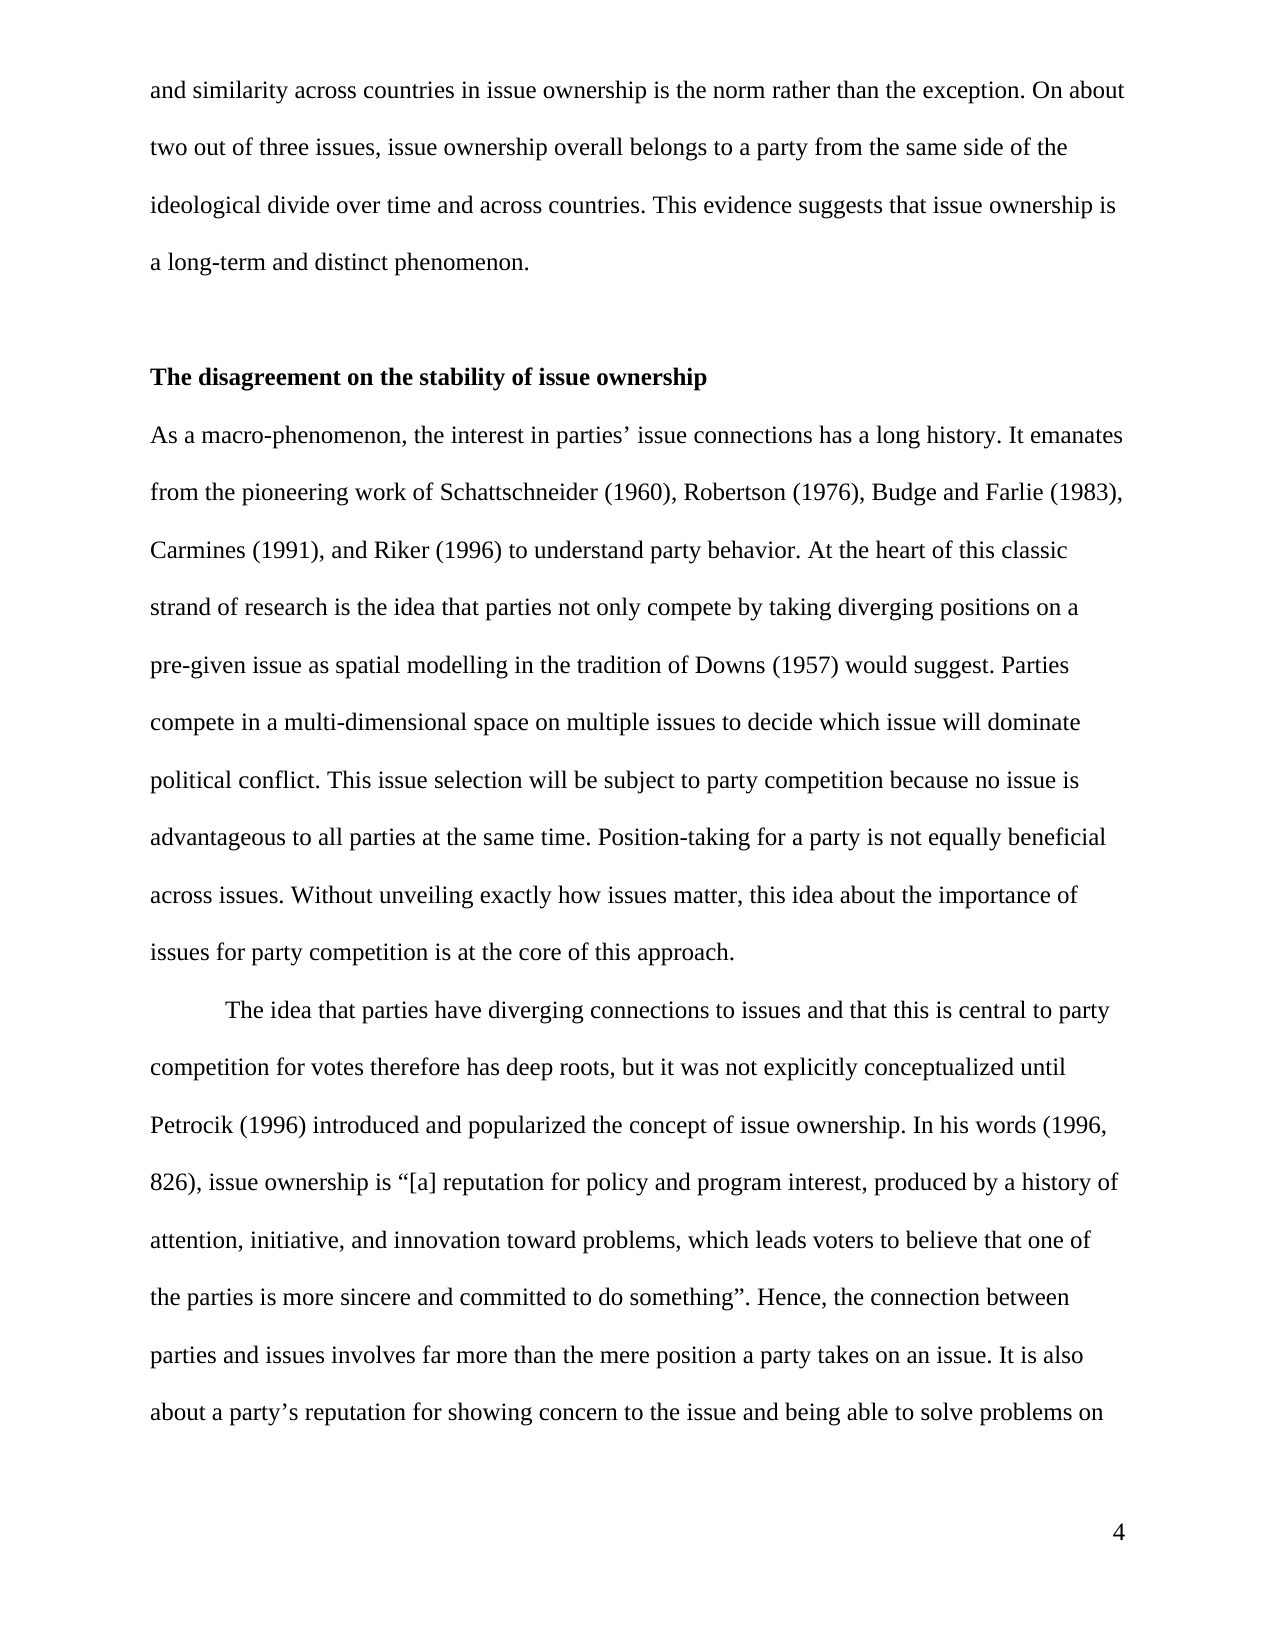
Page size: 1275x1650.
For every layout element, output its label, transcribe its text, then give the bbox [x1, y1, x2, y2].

text As a macro-phenomenon, the interest in parties’ issue connections has a long history. It emanates from the pioneering work of Schattschneider (1960), Robertson (1976), Budge and Farlie (1983), Carmines (1991), and Riker (1996) to understand party behavior. At the heart of this classic strand of research is the idea that parties not only compete by taking diverging positions on a pre-given issue as spatial modelling in the tradition of Downs (1957) would suggest. Parties compete in a multi-dimensional space on multiple issues to decide which issue will dominate political conflict. This issue selection will be subject to party competition because no issue is advantageous to all parties at the same time. Position-taking for a party is not equally beneficial across issues. Without unveiling exactly how issues matter, this idea about the importance of issues for party competition is at the core of this approach. [150, 420, 1125, 966]
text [150, 75, 1125, 276]
text The disagreement on the stability of issue ownership [150, 362, 1125, 391]
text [150, 995, 1125, 1426]
